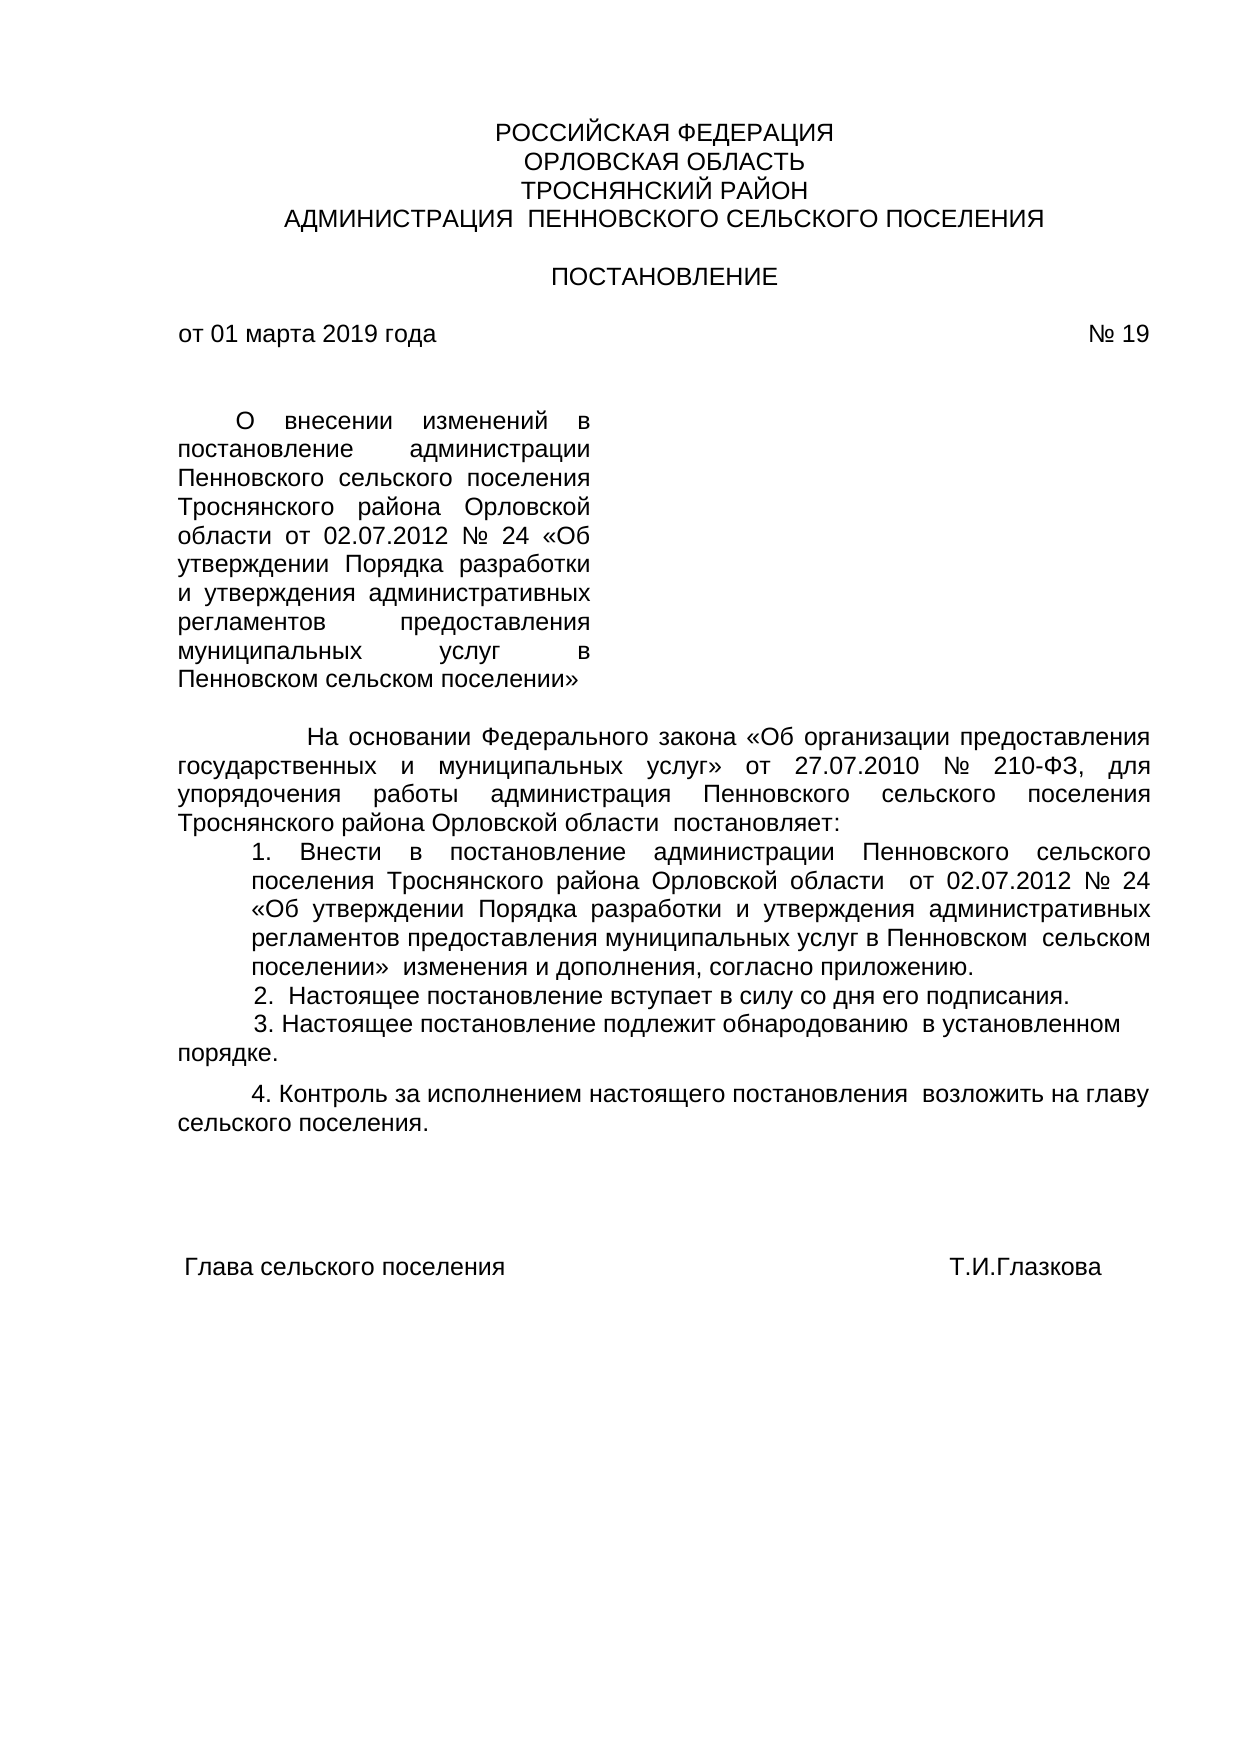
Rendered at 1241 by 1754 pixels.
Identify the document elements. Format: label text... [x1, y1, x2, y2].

text 3. Настоящее постановление подлежит обнародованию в установленном порядке. [177, 1009, 1152, 1067]
text РОССИЙСКАЯ ФЕДЕРАЦИЯ [177, 118, 1152, 147]
list 1. Внести в постановление администрации Пенновского сельского поселения Троснянского района Орловской области от 02.07.2012 № 24 «Об утверждении Порядка разработки и утверждения административных регламентов предоставления муниципальных услуг в Пенновском сельском поселении» изменения и дополнения, согласно приложению. [251, 837, 1152, 981]
text ОРЛОВСКАЯ ОБЛАСТЬ [177, 147, 1152, 176]
text 2. Настоящее постановление вступает в силу со дня его подписания. [177, 981, 1152, 1009]
text Глава сельского поселения Т.И.Глазкова [177, 1252, 1152, 1281]
text от 01 марта 2019 года № 19 [177, 319, 1152, 348]
text АДМИНИСТРАЦИЯ ПЕННОВСКОГО СЕЛЬСКОГО ПОСЕЛЕНИЯ [177, 204, 1152, 233]
text На основании Федерального закона «Об организации предоставления государственных и муниципальных услуг» от 27.07.2010 № 210-ФЗ, для упорядочения работы администрация Пенновского сельского поселения Троснянского района Орловской области постановляет: [177, 722, 1152, 837]
text О внесении изменений в постановление администрации Пенновского сельского поселения Троснянского района Орловской области от 02.07.2012 № 24 «Об утверждении Порядка разработки и утверждения административных регламентов предоставления муниципальных услуг в Пенновском сельском поселении» [177, 406, 591, 693]
text 4. Контроль за исполнением настоящего постановления возложить на главу сельского поселения. [177, 1079, 1152, 1137]
text ТРОСНЯНСКИЙ РАЙОН [177, 176, 1152, 204]
text ПОСТАНОВЛЕНИЕ [177, 262, 1152, 291]
